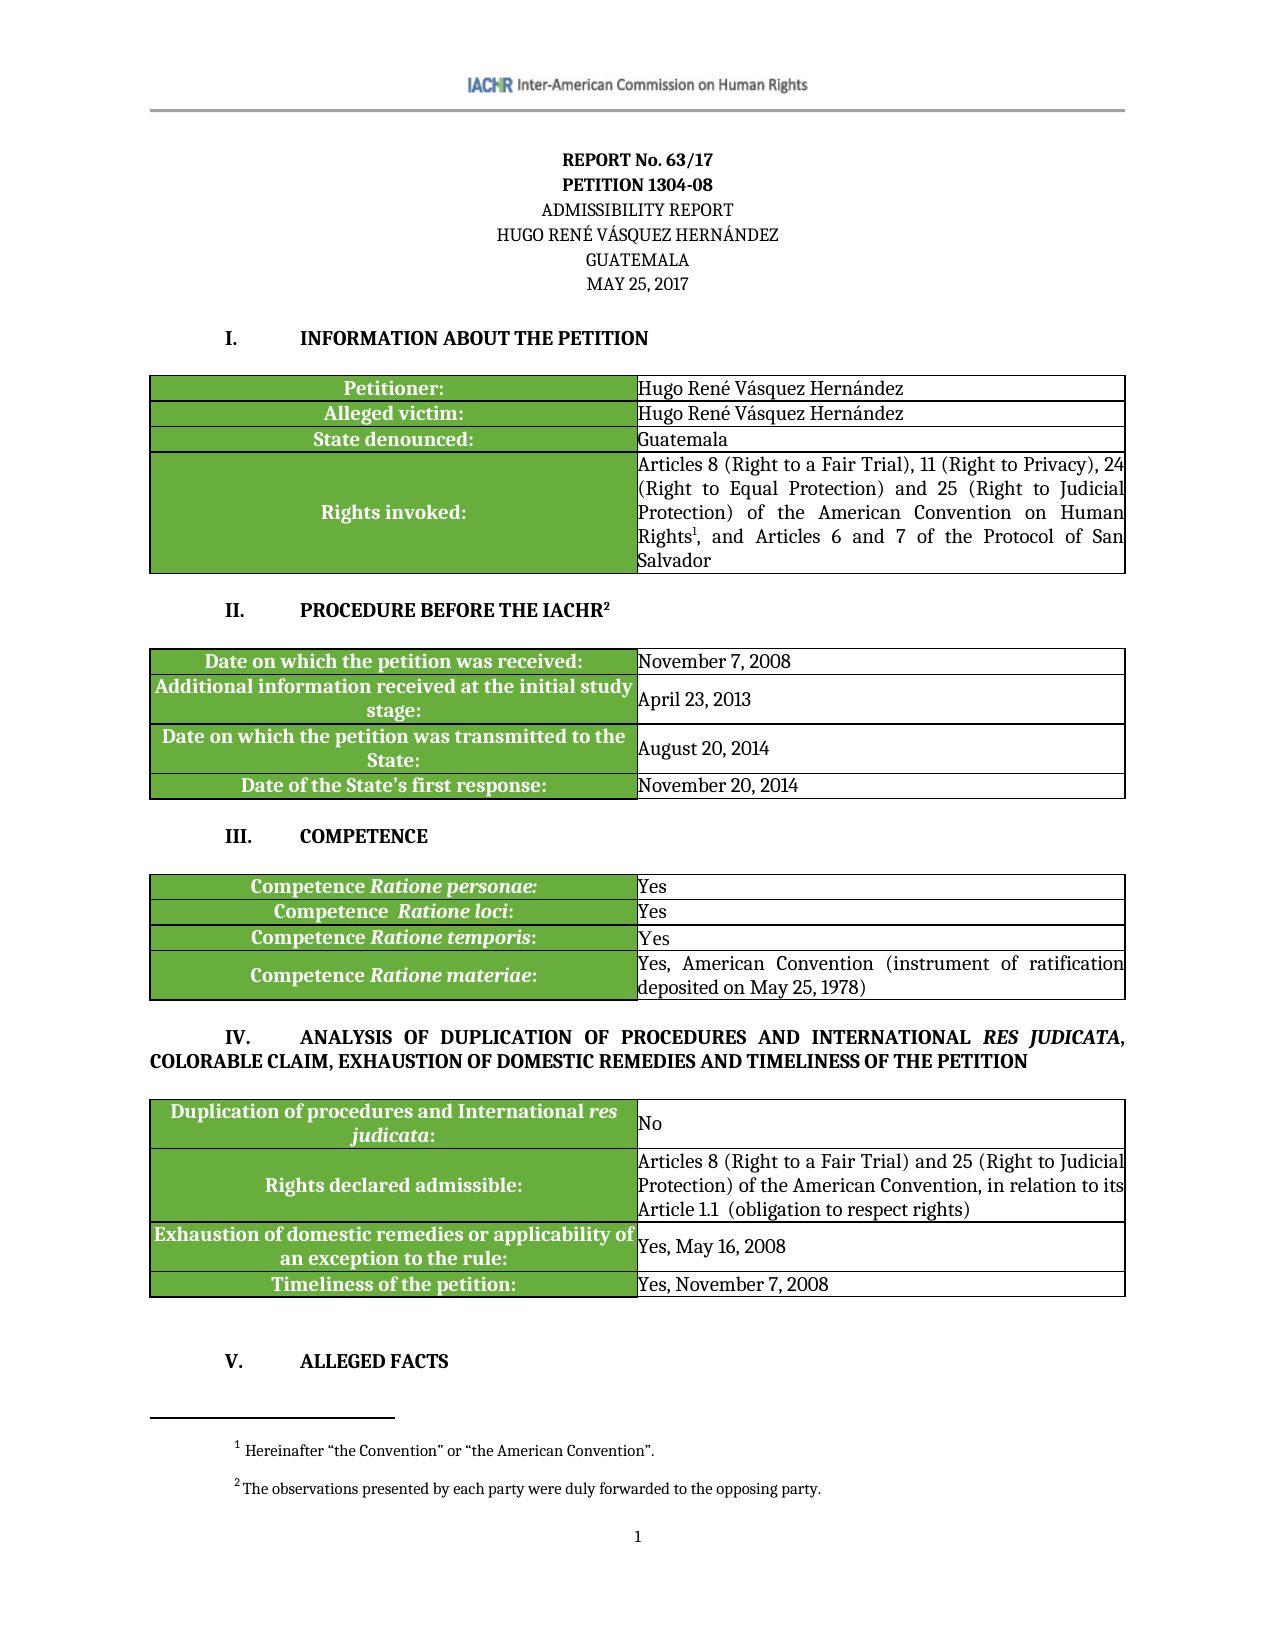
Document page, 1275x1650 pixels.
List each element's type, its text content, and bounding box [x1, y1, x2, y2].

table_cell Exhaustion of domestic remedies or applicability of an exception to the rule: [151, 1223, 637, 1271]
text V. ALLEGED FACTS [150, 1350, 1125, 1374]
picture [456, 75, 819, 95]
table_cell Additional information received at the initial study stage: [151, 675, 637, 723]
table_cell Timeliness of the petition: [151, 1272, 637, 1296]
table_cell Competence Ratione temporis: [151, 926, 637, 950]
table_cell November 20, 2014 [638, 774, 1124, 798]
table_cell : [151, 402, 637, 426]
text III. COMPETENCE [150, 825, 1125, 849]
text HUGO RENÉ VÁSQUEZ HERNÁNDEZ [150, 224, 1125, 246]
table_cell Rights declared admissible: [151, 1149, 637, 1221]
table_header Date on which the petition was received: [151, 650, 637, 674]
text MAY 25, 2017 [150, 274, 1125, 296]
table_cell Yes [638, 900, 1124, 924]
table_cell Articles 8 (Right to a Fair Trial) and 25 (Right to Judicial Protection) of the American Convention, in relation to its Article 1.1 (obligation to respect rights) [638, 1149, 1124, 1221]
table_cell Yes [638, 926, 1124, 950]
table_cell Date on which the petition was transmitted to the State: [151, 725, 637, 773]
table_header Duplication of procedures and International res judicata: [151, 1100, 637, 1148]
table_header Yes [638, 875, 1124, 899]
text REPORT No. 63/17 [150, 150, 1125, 172]
table_cell Date of the State’s first response: [151, 774, 637, 798]
table_header Competence Ratione personae: [151, 875, 637, 899]
table_header Hugo René Vásquez Hernández [638, 376, 1124, 400]
text IV. ANALYSIS OF DUPLICATION OF PROCEDURES AND INTERNATIONAL RES JUDICATA, COLORABLE CLAIM, EXHAUSTION OF DOMESTIC REMEDIES AND TIMELINESS OF THE PETITION [150, 1026, 1125, 1074]
table_cell Rights invoked: [151, 453, 637, 573]
table_cell State denounced: [151, 427, 637, 451]
table_cell Competence Ratione loci: [151, 900, 637, 924]
table_header No [638, 1100, 1124, 1148]
text II. PROCEDURE BEFORE THE IACHR [150, 599, 1125, 623]
table_cell Guatemala [638, 427, 1124, 451]
table_cell Hugo René Vásquez Hernández [638, 402, 1124, 426]
text ADMISSIBILITY REPORT [150, 199, 1125, 221]
table_header November 7, 2008 [638, 649, 1124, 674]
text GUATEMALA [150, 249, 1125, 271]
table_cell Articles 8 (Right to a Fair Trial), 11 (Right to Privacy), 24 (Right to Equal Protection) and 25 (Right to Judicial Protection) of the American Convention on Human Rights, and Articles 6 and 7 of the Protocol of San Salvador [638, 453, 1124, 573]
table_cell August 20, 2014 [638, 725, 1124, 773]
table_header Petitioner: [151, 376, 637, 400]
table_cell Yes, American Convention (instrument of ratification deposited on May 25, 1978) [638, 951, 1124, 999]
table_cell April 23, 2013 [638, 675, 1124, 723]
text I. INFORMATION ABOUT THE PETITION [150, 326, 1125, 350]
table_cell Yes, November 7, 2008 [638, 1272, 1124, 1296]
table_cell Yes, May 16, 2008 [638, 1223, 1124, 1271]
text PETITION 1304-08 [150, 175, 1125, 196]
table_cell Competence Ratione materiae: [151, 951, 637, 999]
